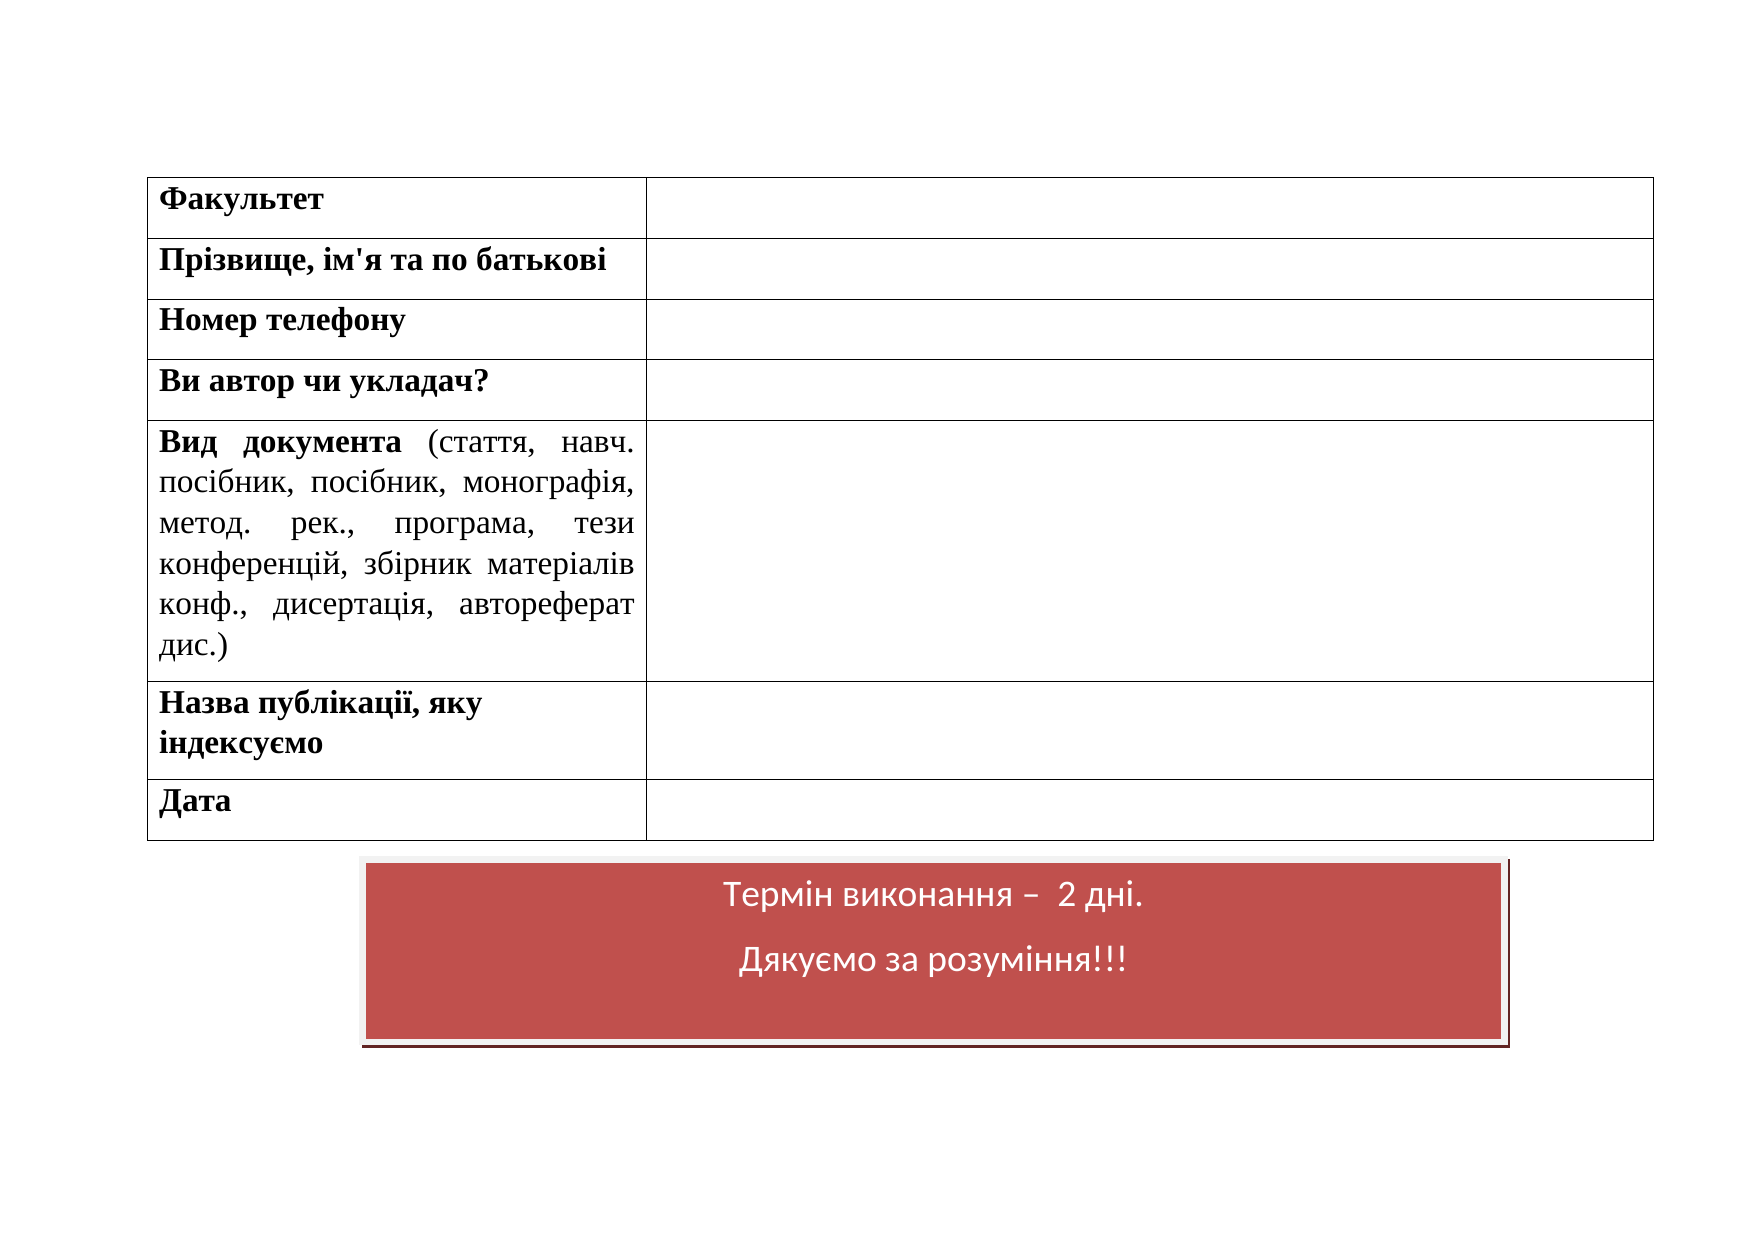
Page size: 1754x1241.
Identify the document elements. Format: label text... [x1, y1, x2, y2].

table_cell [647, 682, 1653, 779]
table_cell [647, 421, 1653, 681]
table_cell Дата [148, 780, 646, 840]
table_cell [647, 780, 1653, 840]
table_cell Назва публікації, яку індексуємо [148, 682, 646, 779]
table_header [647, 178, 1653, 238]
table_cell Номер телефону [148, 300, 646, 359]
table_cell [647, 300, 1653, 359]
table_cell Прізвище, ім'я та по батькові [148, 239, 646, 299]
table_cell Ви автор чи укладач? [148, 360, 646, 420]
table_cell [647, 239, 1653, 299]
table_cell [647, 360, 1653, 420]
table_cell Вид документа (стаття, навч. посібник, посібник, монографія, метод. рек., програма, тези конференцій, збірник матеріалів конф., дисертація, автореферат дис.) [148, 421, 646, 681]
table_header Факультет [148, 178, 646, 238]
